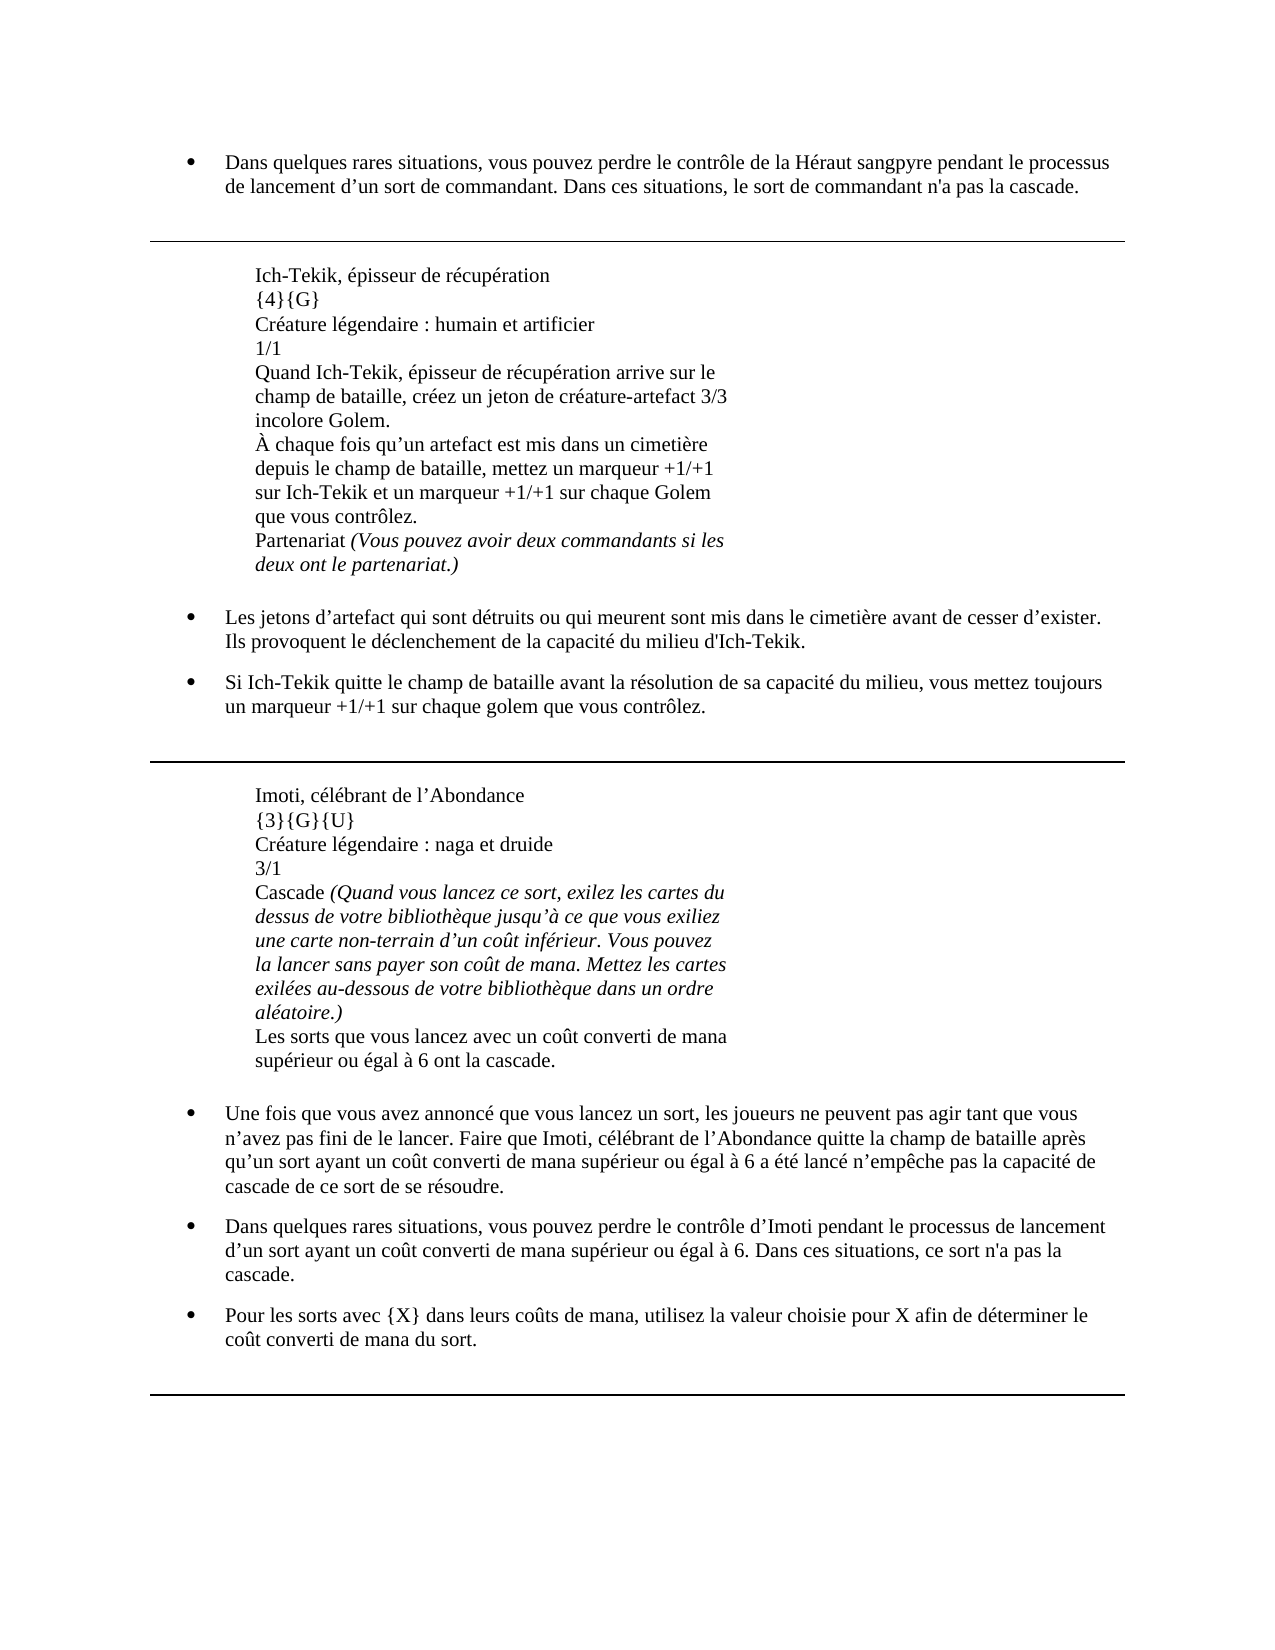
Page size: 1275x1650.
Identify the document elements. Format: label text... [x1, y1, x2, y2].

text Ich-Tekik, épisseur de récupération {4}{G} Créature légendaire : humain et artificier 1/1 Quand Ich-Tekik, épisseur de récupération arrive sur le champ de bataille, créez un jeton de créature-artefact 3/3 incolore Golem. À chaque fois qu’un artefact est mis dans un cimetière depuis le champ de bataille, mettez un marqueur +1/+1 sur Ich-Tekik et un marqueur +1/+1 sur chaque Golem que vous contrôlez. Partenariat (Vous pouvez avoir deux commandants si les deux ont le partenariat.) [255, 263, 735, 576]
text Imoti, célébrant de l’Abondance {3}{G}{U} Créature légendaire : naga et druide 3/1 Cascade (Quand vous lancez ce sort, exilez les cartes du dessus de votre bibliothèque jusqu’à ce que vous exiliez une carte non-terrain d’un coût inférieur. Vous pouvez la lancer sans payer son coût de mana. Mettez les cartes exilées au-dessous de votre bibliothèque dans un ordre aléatoire.) Les sorts que vous lancez avec un coût converti de mana supérieur ou égal à 6 ont la cascade. [255, 783, 735, 1072]
list Les jetons d’artefact qui sont détruits ou qui meurent sont mis dans le cimetière avant de cesser d’exister. Ils provoquent le déclenchement de la capacité du milieu d'Ich-Tekik. [187, 605, 1125, 653]
list Si Ich-Tekik quitte le champ de bataille avant la résolution de sa capacité du milieu, vous mettez toujours un marqueur +1/+1 sur chaque golem que vous contrôlez. [187, 670, 1125, 718]
list Pour les sorts avec {X} dans leurs coûts de mana, utilisez la valeur choisie pour X afin de déterminer le coût converti de mana du sort. [187, 1303, 1125, 1351]
list Une fois que vous avez annoncé que vous lancez un sort, les joueurs ne peuvent pas agir tant que vous n’avez pas fini de le lancer. Faire que Imoti, célébrant de l’Abondance quitte la champ de bataille après qu’un sort ayant un coût converti de mana supérieur ou égal à 6 a été lancé n’empêche pas la capacité de cascade de ce sort de se résoudre. [187, 1101, 1125, 1198]
list Dans quelques rares situations, vous pouvez perdre le contrôle d’Imoti pendant le processus de lancement d’un sort ayant un coût converti de mana supérieur ou égal à 6. Dans ces situations, ce sort n'a pas la cascade. [187, 1214, 1125, 1286]
list Dans quelques rares situations, vous pouvez perdre le contrôle de la Héraut sangpyre pendant le processus de lancement d’un sort de commandant. Dans ces situations, le sort de commandant n'a pas la cascade. [187, 150, 1125, 198]
